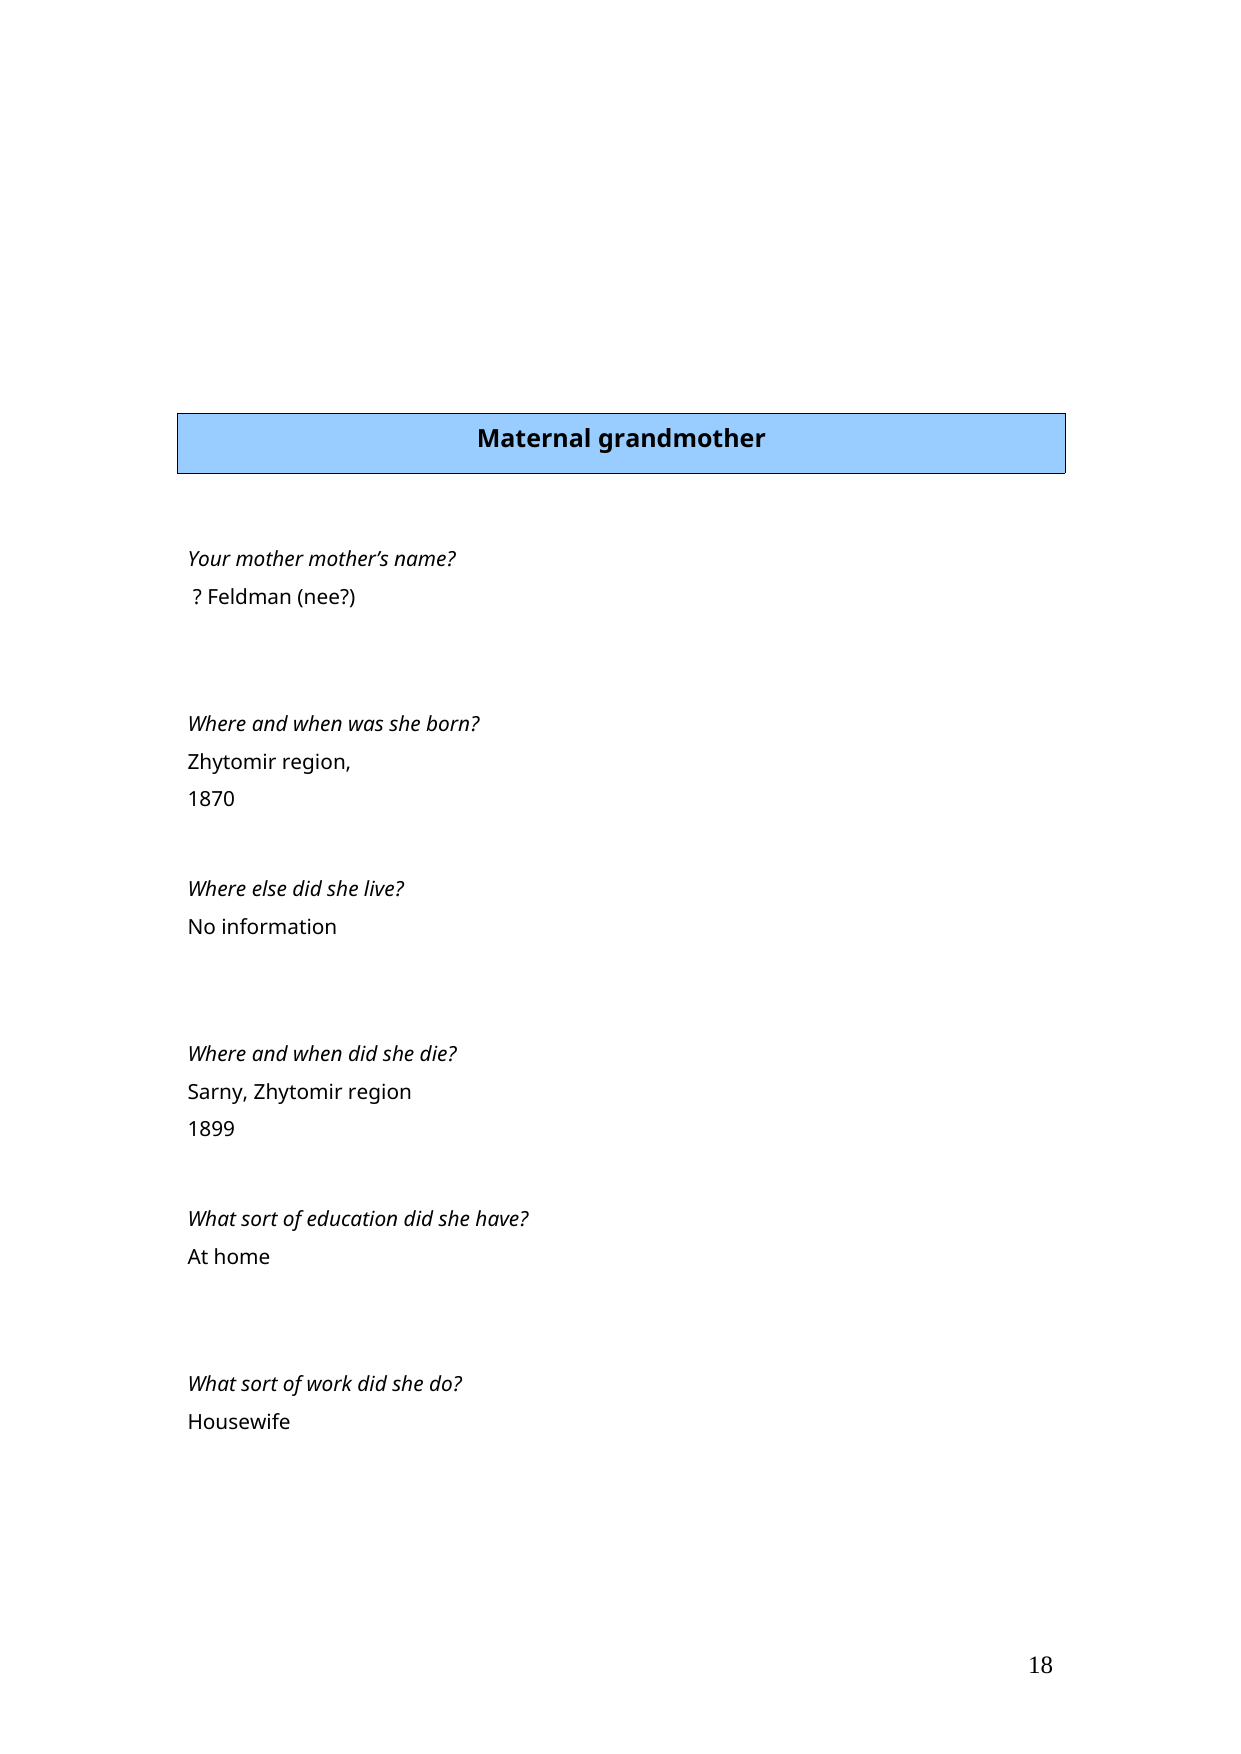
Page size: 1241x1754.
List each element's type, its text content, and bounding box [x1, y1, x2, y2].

table_header No information [176, 904, 1064, 994]
subtitle Your mother mother’s name? [187, 537, 1053, 574]
subtitle Where else did she live? [187, 867, 1053, 904]
subtitle Where and when was she born? [187, 702, 1053, 739]
subtitle What sort of work did she do? [187, 1362, 1053, 1399]
table_header Sarny, Zhytomir region 1899 [176, 1069, 1064, 1159]
subtitle Where and when did she die? [187, 1032, 1053, 1069]
table_header ? Feldman (nee?) [176, 574, 1064, 664]
table_header At home [176, 1234, 1064, 1324]
subtitle What sort of education did she have? [187, 1197, 1053, 1234]
table_header Zhytomir region, 1870 [176, 739, 1064, 829]
table_header Housewife [176, 1399, 1064, 1489]
